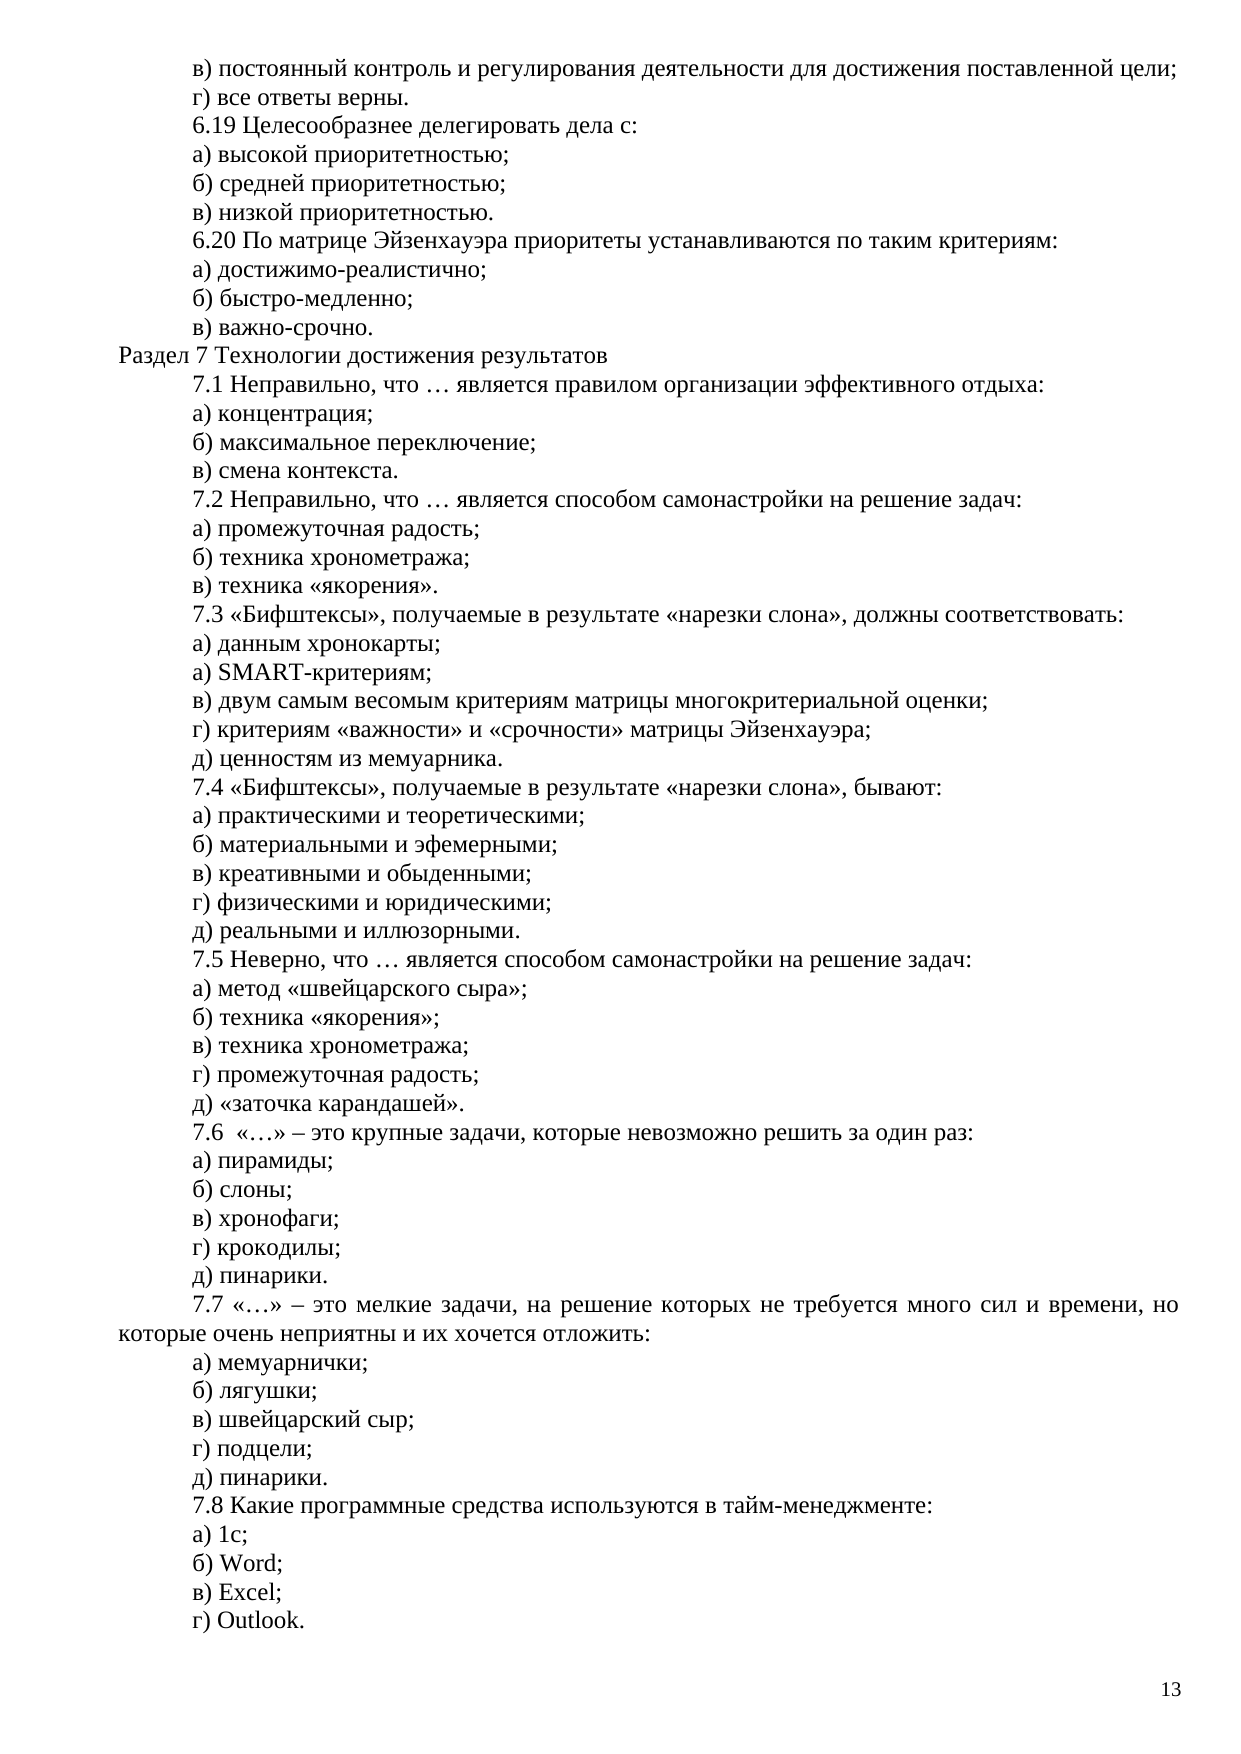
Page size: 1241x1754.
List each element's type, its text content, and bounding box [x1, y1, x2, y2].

text а) достижимо-реалистично; [118, 254, 1181, 283]
text в) важно-срочно. [118, 312, 1181, 341]
text б) слоны; [118, 1174, 1181, 1203]
text а) промежуточная радость; [118, 513, 1181, 542]
text а) метод «швейцарского сыра»; [118, 973, 1181, 1002]
text 7.8 Какие программные средства используются в тайм-менеджменте: [118, 1491, 1181, 1519]
text 7.6 «…» – это крупные задачи, которые невозможно решить за один раз: [118, 1117, 1181, 1146]
text 7.5 Неверно, что … является способом самонастройки на решение задач: [118, 944, 1181, 973]
text в) постоянный контроль и регулирования деятельности для достижения поставленной цели; [118, 53, 1181, 82]
text 7.7 «…» – это мелкие задачи, на решение которых не требуется много сил и времени, но которые очень неприятны и их хочется отложить: [118, 1289, 1181, 1347]
text а) мемуарнички; [118, 1347, 1181, 1376]
text а) практическими и теоретическими; [118, 801, 1181, 829]
text б) средней приоритетностью; [118, 168, 1181, 197]
text г) Outlook. [118, 1606, 1181, 1634]
text а) SMART-критериям; [118, 657, 1181, 686]
text г) все ответы верны. [118, 82, 1181, 111]
text а) высокой приоритетностью; [118, 139, 1181, 168]
text г) крокодилы; [118, 1232, 1181, 1261]
text 6.20 По матрице Эйзенхауэра приоритеты устанавливаются по таким критериям: [118, 226, 1181, 254]
text 7.4 «Бифштексы», получаемые в результате «нарезки слона», бывают: [118, 772, 1181, 801]
text б) быстро-медленно; [118, 283, 1181, 312]
text д) пинарики. [118, 1462, 1181, 1491]
text 7.1 Неправильно, что … является правилом организации эффективного отдыха: [118, 369, 1181, 398]
text в) смена контекста. [118, 456, 1181, 484]
text г) промежуточная радость; [118, 1059, 1181, 1088]
text в) низкой приоритетностью. [118, 197, 1181, 226]
text д) ценностям из мемуарника. [118, 743, 1181, 772]
text в) техника «якорения». [118, 571, 1181, 599]
text г) физическими и юридическими; [118, 887, 1181, 916]
text г) подцели; [118, 1433, 1181, 1462]
text в) креативными и обыденными; [118, 858, 1181, 887]
text Раздел 7 Технологии достижения результатов [118, 341, 1181, 369]
text 7.2 Неправильно, что … является способом самонастройки на решение задач: [118, 484, 1181, 513]
text д) пинарики. [118, 1261, 1181, 1289]
text а) пирамиды; [118, 1146, 1181, 1174]
text в) двум самым весомым критериям матрицы многокритериальной оценки; [118, 686, 1181, 714]
text а) 1c; [118, 1519, 1181, 1548]
text 7.3 «Бифштексы», получаемые в результате «нарезки слона», должны соответствовать: [118, 599, 1181, 628]
text б) максимальное переключение; [118, 427, 1181, 456]
text в) Excel; [118, 1577, 1181, 1606]
text б) техника хронометража; [118, 542, 1181, 571]
text б) материальными и эфемерными; [118, 829, 1181, 858]
text б) техника «якорения»; [118, 1002, 1181, 1031]
text д) реальными и иллюзорными. [118, 916, 1181, 944]
text а) данным хронокарты; [118, 628, 1181, 657]
text в) хронофаги; [118, 1203, 1181, 1232]
text б) Word; [118, 1548, 1181, 1577]
text в) швейцарский сыр; [118, 1404, 1181, 1433]
text г) критериям «важности» и «срочности» матрицы Эйзенхауэра; [118, 714, 1181, 743]
text б) лягушки; [118, 1376, 1181, 1404]
text в) техника хронометража; [118, 1031, 1181, 1059]
text 6.19 Целесообразнее делегировать дела с: [118, 111, 1181, 139]
text а) концентрация; [118, 398, 1181, 427]
text д) «заточка карандашей». [118, 1088, 1181, 1117]
